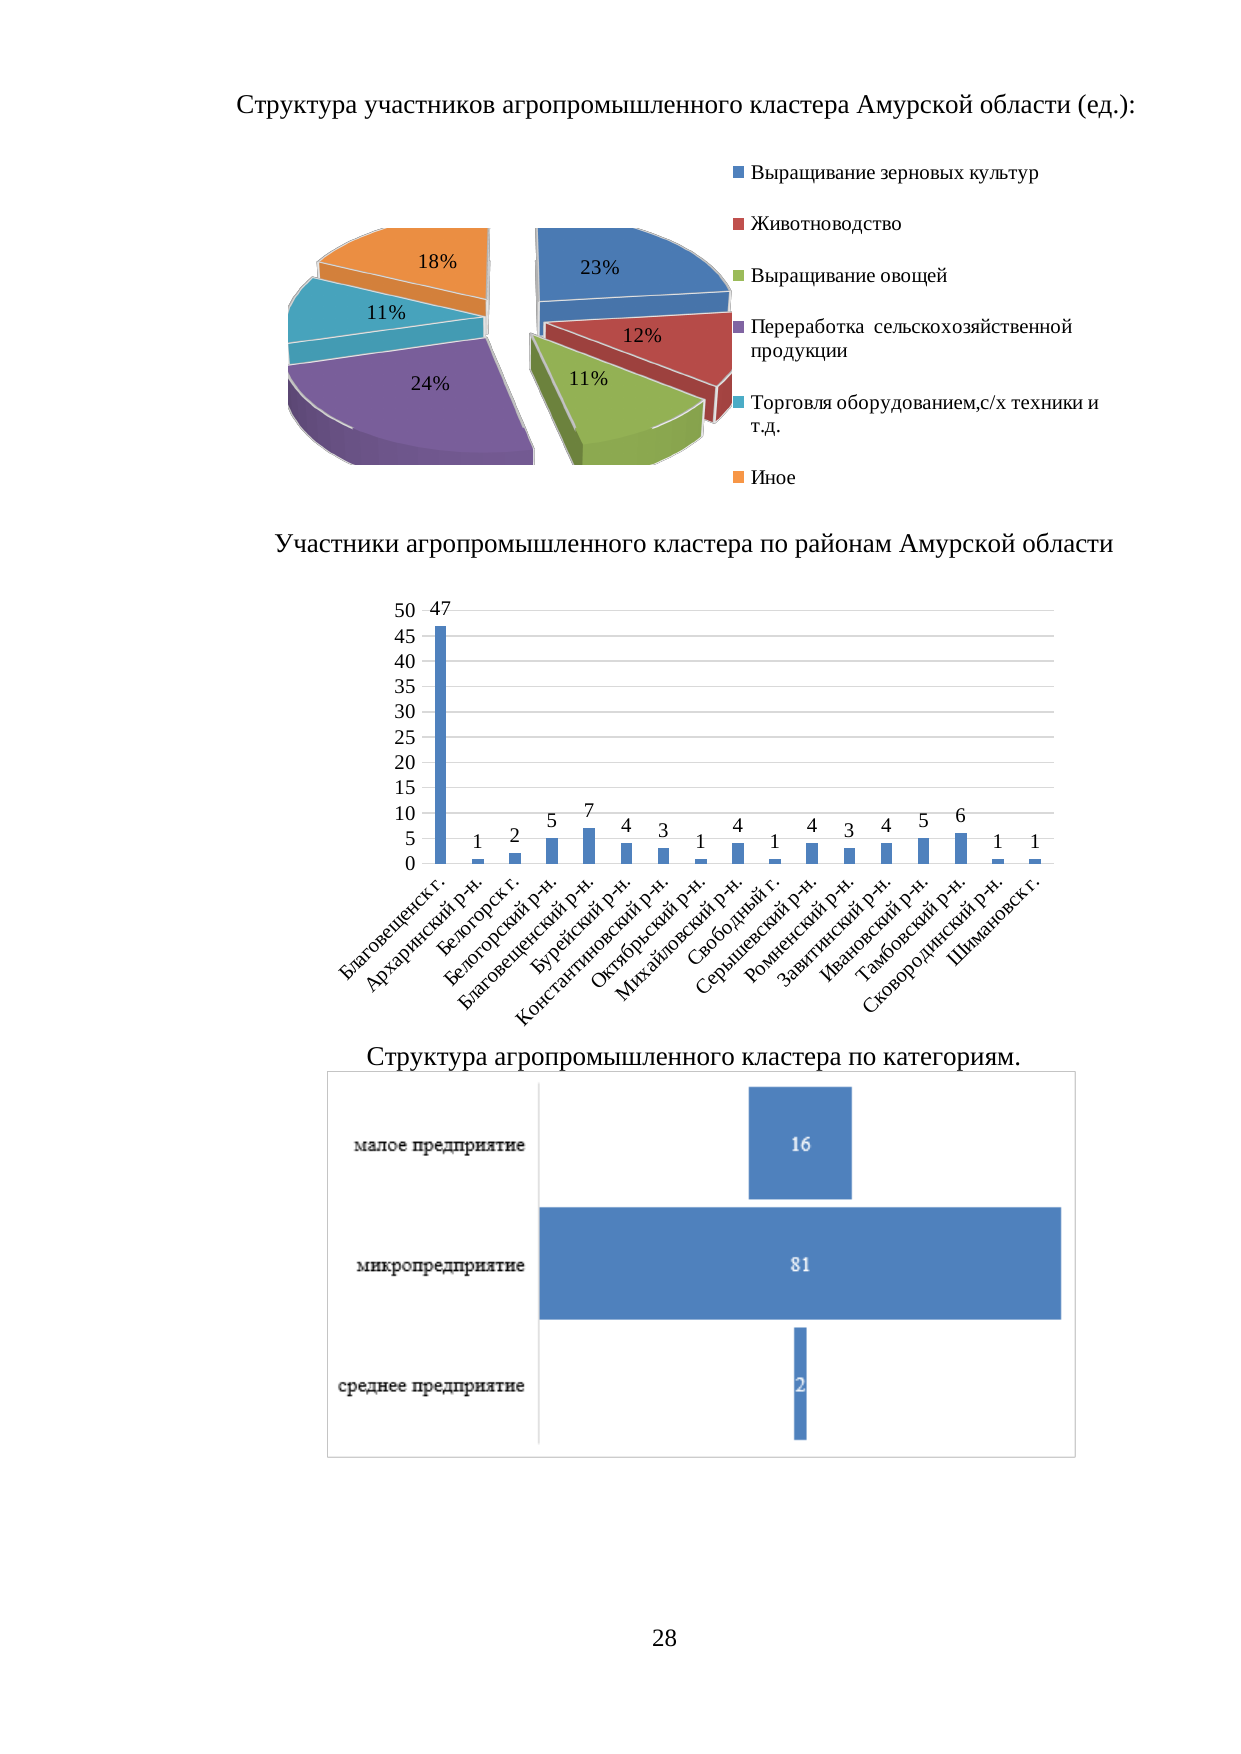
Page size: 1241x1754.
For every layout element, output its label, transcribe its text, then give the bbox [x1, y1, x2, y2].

picture [326, 1071, 1077, 1459]
text Участники агропромышленного кластера по районам Амурской области [177, 528, 1152, 559]
text Структура участников агропромышленного кластера Амурской области (ед.): [177, 89, 1152, 120]
text Структура агропромышленного кластера по категориям. [177, 1040, 1152, 1071]
